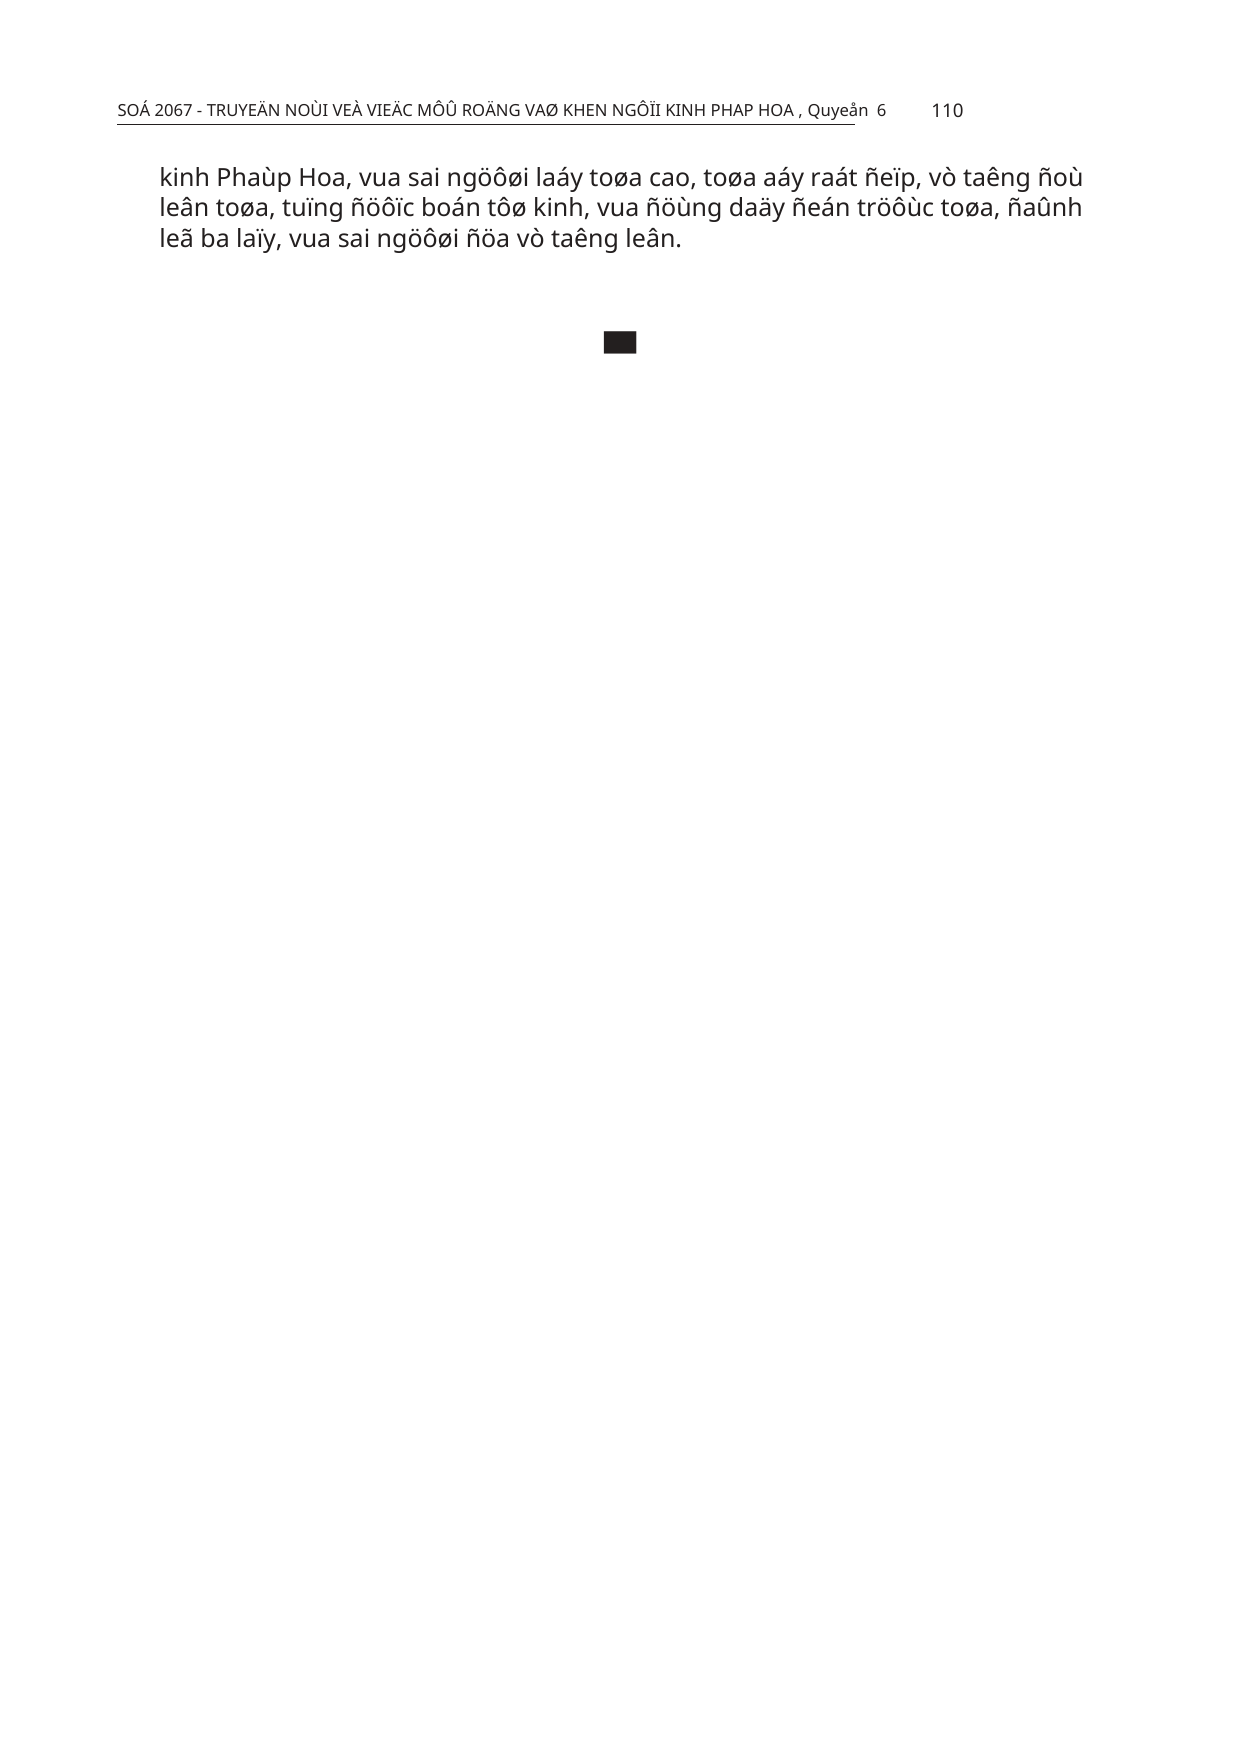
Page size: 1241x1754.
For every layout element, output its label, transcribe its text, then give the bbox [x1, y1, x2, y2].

text kinh Phaùp Hoa, vua sai ngöôøi laáy toøa cao, toøa aáy raát ñeïp, vò taêng ñoù leân toøa, tuïng ñöôïc boán tôø kinh, vua ñöùng daäy ñeán tröôùc toøa, ñaûnh leã ba laïy, vua sai ngöôøi ñöa vò taêng leân. [159, 162, 1092, 255]
text ■ [147, 319, 1092, 359]
text SOÁ 2067 - TRUYEÄN NOÙI VEÀ VIEÄC MÔÛ ROÄNG VAØ KHEN NGÔÏI KINH PHAP HOA , Quyeån 6 110 [117, 97, 1092, 123]
